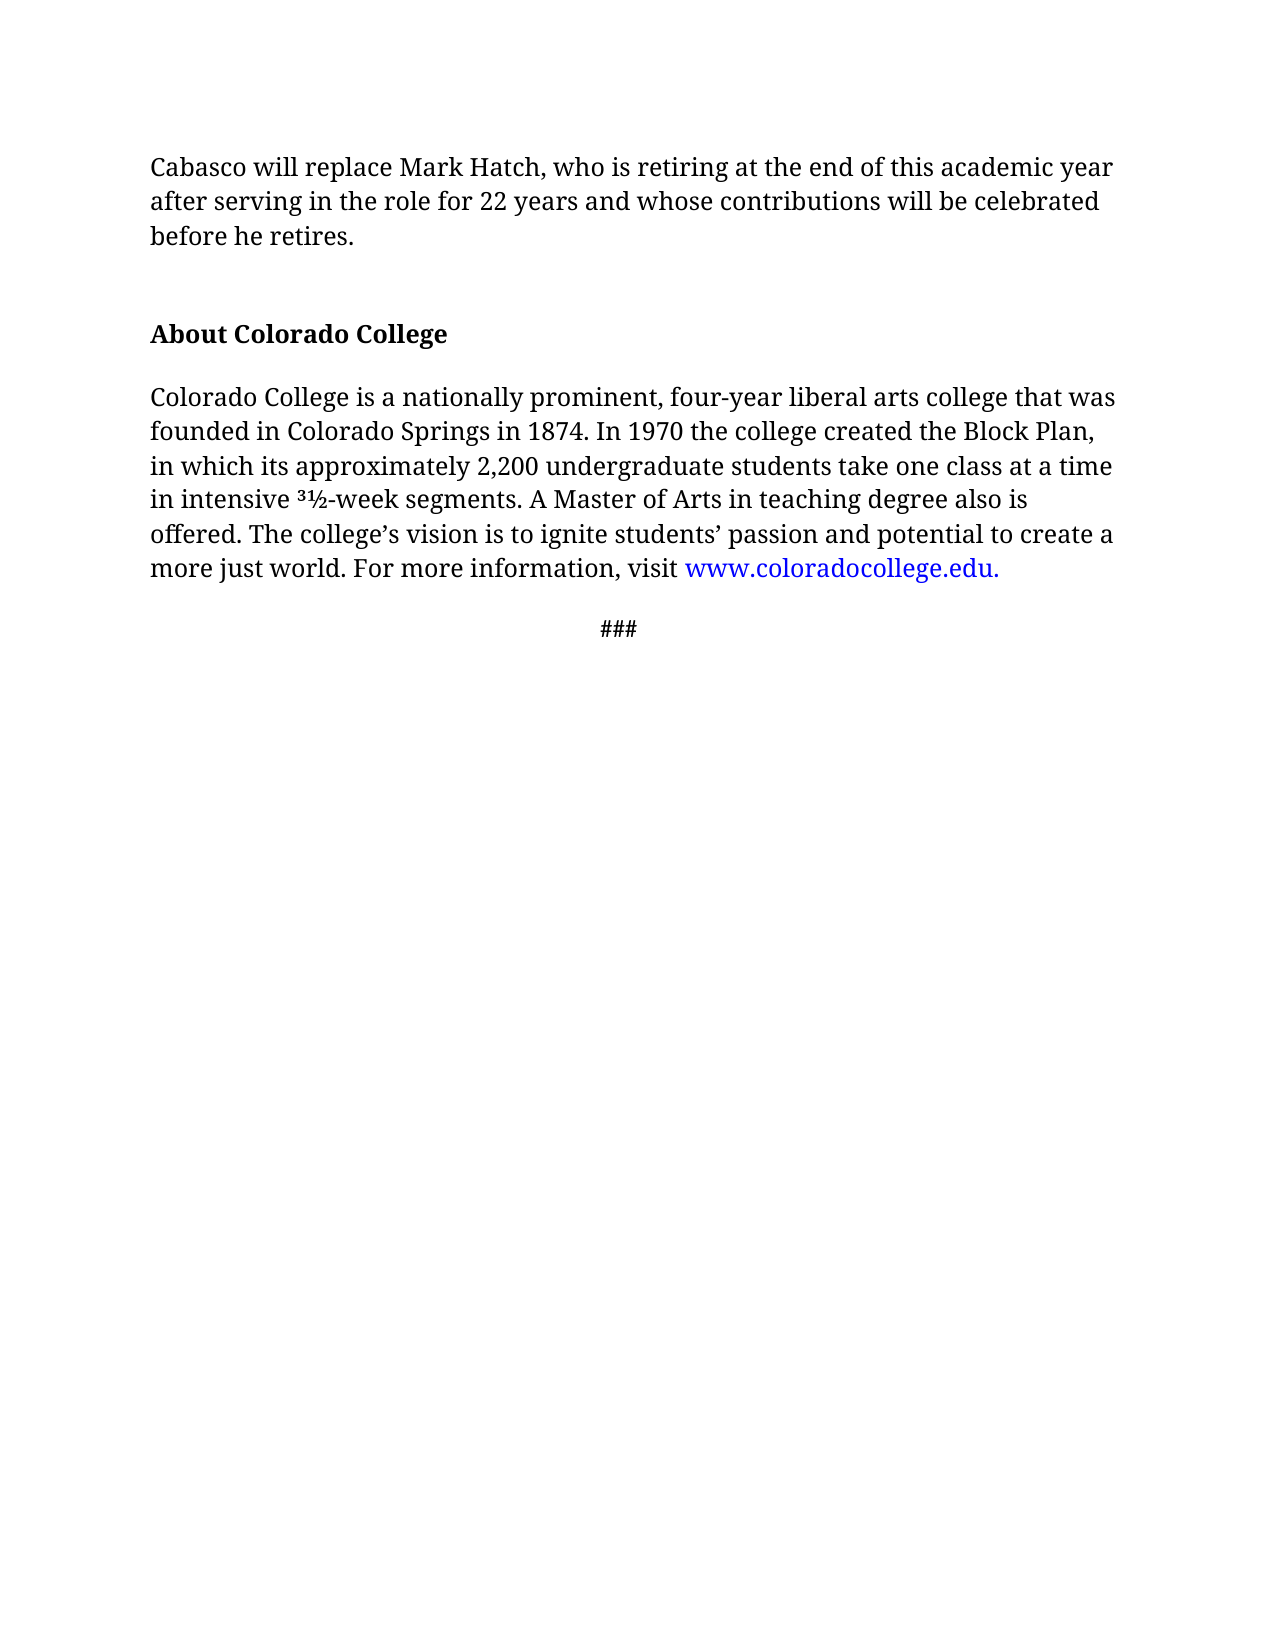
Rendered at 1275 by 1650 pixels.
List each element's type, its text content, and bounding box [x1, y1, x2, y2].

text Colorado College is a nationally prominent, four-year liberal arts college that was founded in Colorado Springs in 1874. In 1970 the college created the Block Plan, in which its approximately 2,200 undergraduate students take one class at a time in intensive 31⁄2-week segments. A Master of Arts in teaching degree also is offered. The college’s vision is to ignite students’ passion and potential to create a more just world. For more information, visit www.coloradocollege.edu. [150, 380, 1125, 584]
text Cabasco will replace Mark Hatch, who is retiring at the end of this academic year after serving in the role for 22 years and whose contributions will be celebrated before he retires. [150, 150, 1125, 252]
text About Colorado College [150, 317, 1125, 351]
text ### [150, 613, 1125, 644]
